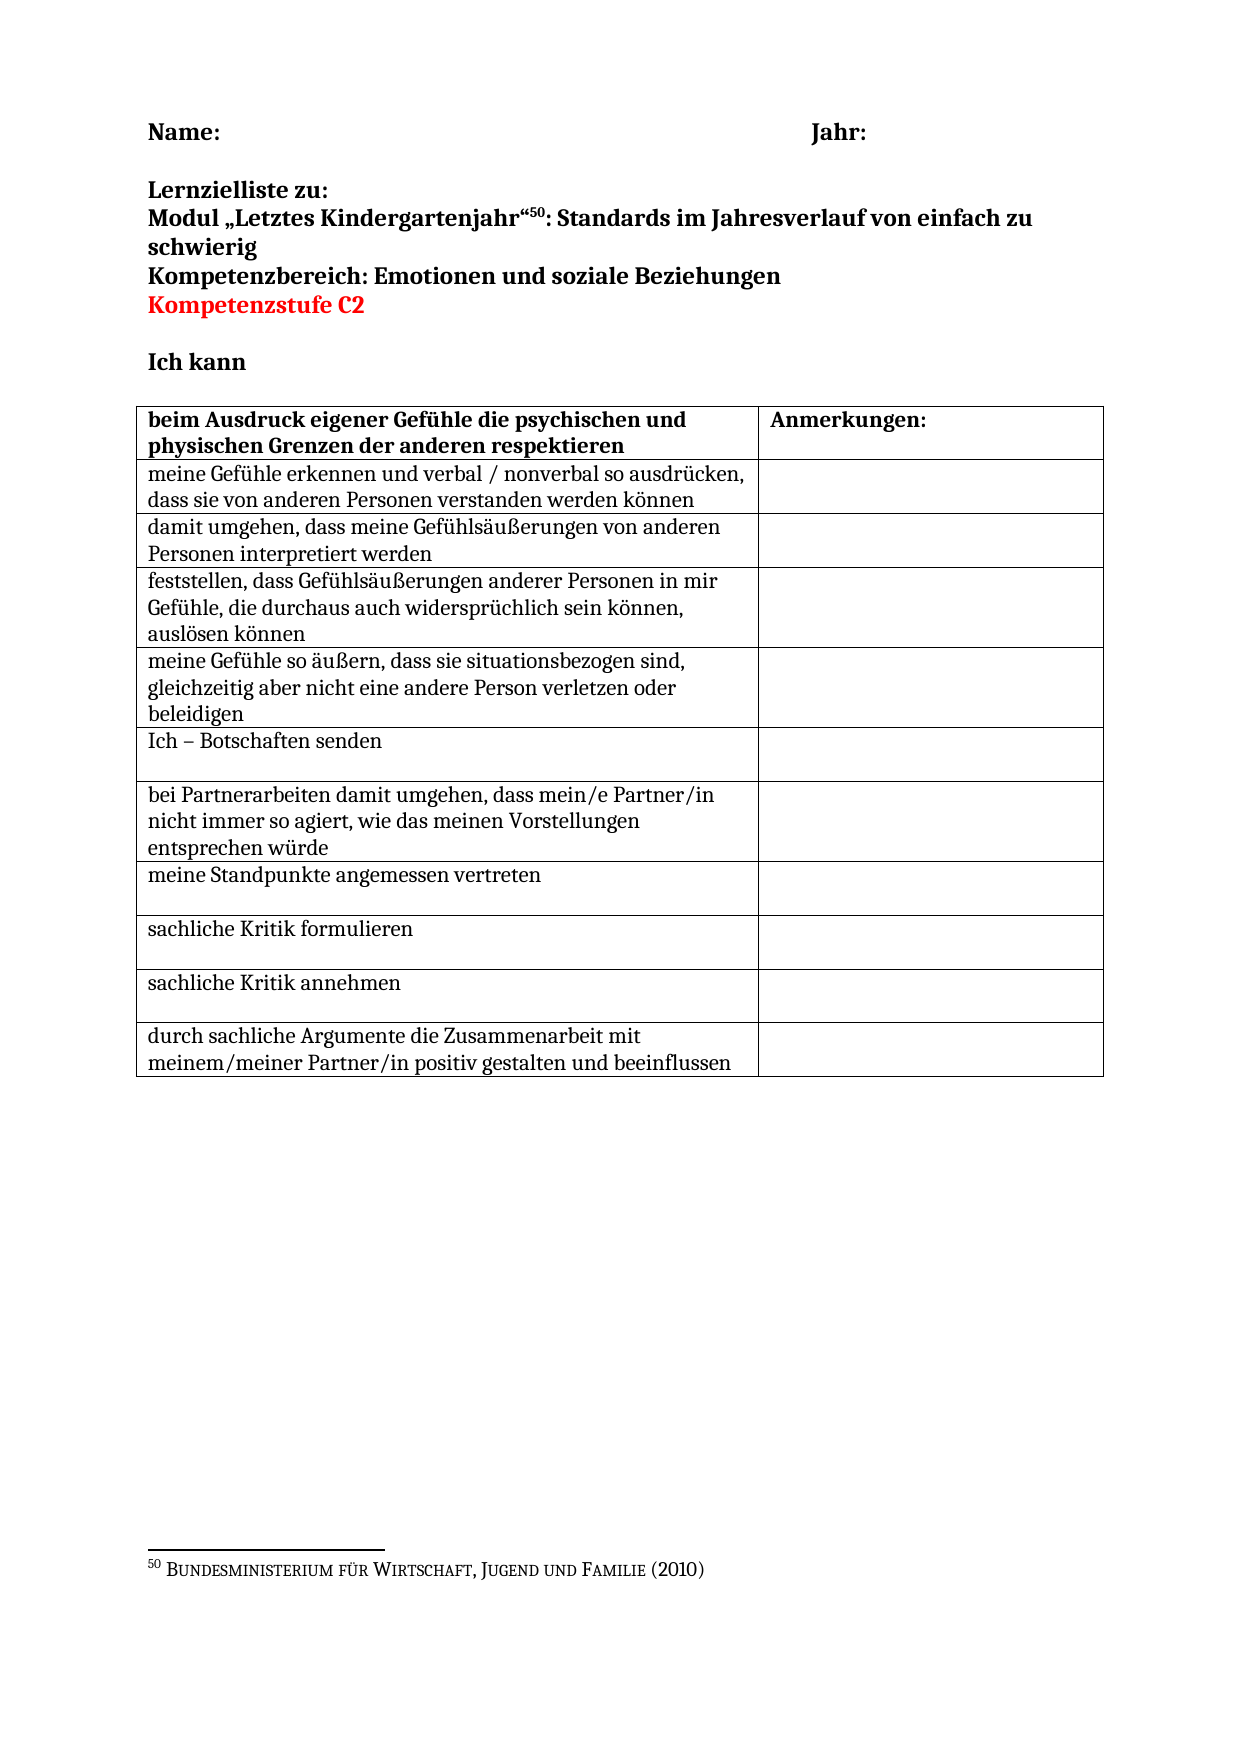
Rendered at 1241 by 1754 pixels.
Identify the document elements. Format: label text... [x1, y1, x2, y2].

table_cell meine Gefühle so äußern, dass sie situationsbezogen sind, gleichzeitig aber nicht eine andere Person verletzen oder beleidigen [137, 648, 758, 727]
table_cell sachliche Kritik annehmen [137, 970, 758, 1022]
text Lernzielliste zu: [148, 176, 1093, 204]
text Modul „Letztes Kindergartenjahr“: Standards im Jahresverlauf von einfach zu schwierig [148, 204, 1093, 262]
table_cell [759, 728, 1103, 781]
table_cell [759, 970, 1103, 1022]
table_cell bei Partnerarbeiten damit umgehen, dass mein/e Partner/in nicht immer so agiert, wie das meinen Vorstellungen entsprechen würde [137, 782, 758, 861]
table_cell meine Gefühle erkennen und verbal / nonverbal so ausdrücken, dass sie von anderen Personen verstanden werden können [137, 460, 758, 513]
table_cell Ich – Botschaften senden [137, 728, 758, 781]
text Kompetenzstufe C2 [148, 291, 1093, 319]
table_cell [759, 782, 1103, 861]
table_cell [759, 648, 1103, 727]
table_cell [759, 916, 1103, 968]
table_cell sachliche Kritik formulieren [137, 916, 758, 968]
table_cell meine Standpunkte angemessen vertreten [137, 862, 758, 915]
table_cell durch sachliche Argumente die Zusammenarbeit mit meinem/meiner Partner/in positiv gestalten und beeinflussen [137, 1023, 758, 1076]
table_cell [759, 514, 1103, 567]
table_cell [759, 862, 1103, 915]
text Kompetenzbereich: Emotionen und soziale Beziehungen [148, 262, 1093, 291]
table_cell damit umgehen, dass meine Gefühlsäußerungen von anderen Personen interpretiert werden [137, 514, 758, 567]
table_header beim Ausdruck eigener Gefühle die psychischen und physischen Grenzen der anderen respektieren [137, 407, 758, 459]
text Ich kann [148, 348, 1093, 377]
table_cell feststellen, dass Gefühlsäußerungen anderer Personen in mir Gefühle, die durchaus auch widersprüchlich sein können, auslösen können [137, 568, 758, 647]
table_cell [759, 568, 1103, 647]
text Name: Jahr: [148, 118, 1093, 147]
table_header Anmerkungen: [759, 407, 1103, 459]
table_cell [759, 460, 1103, 513]
table_cell [759, 1023, 1103, 1076]
